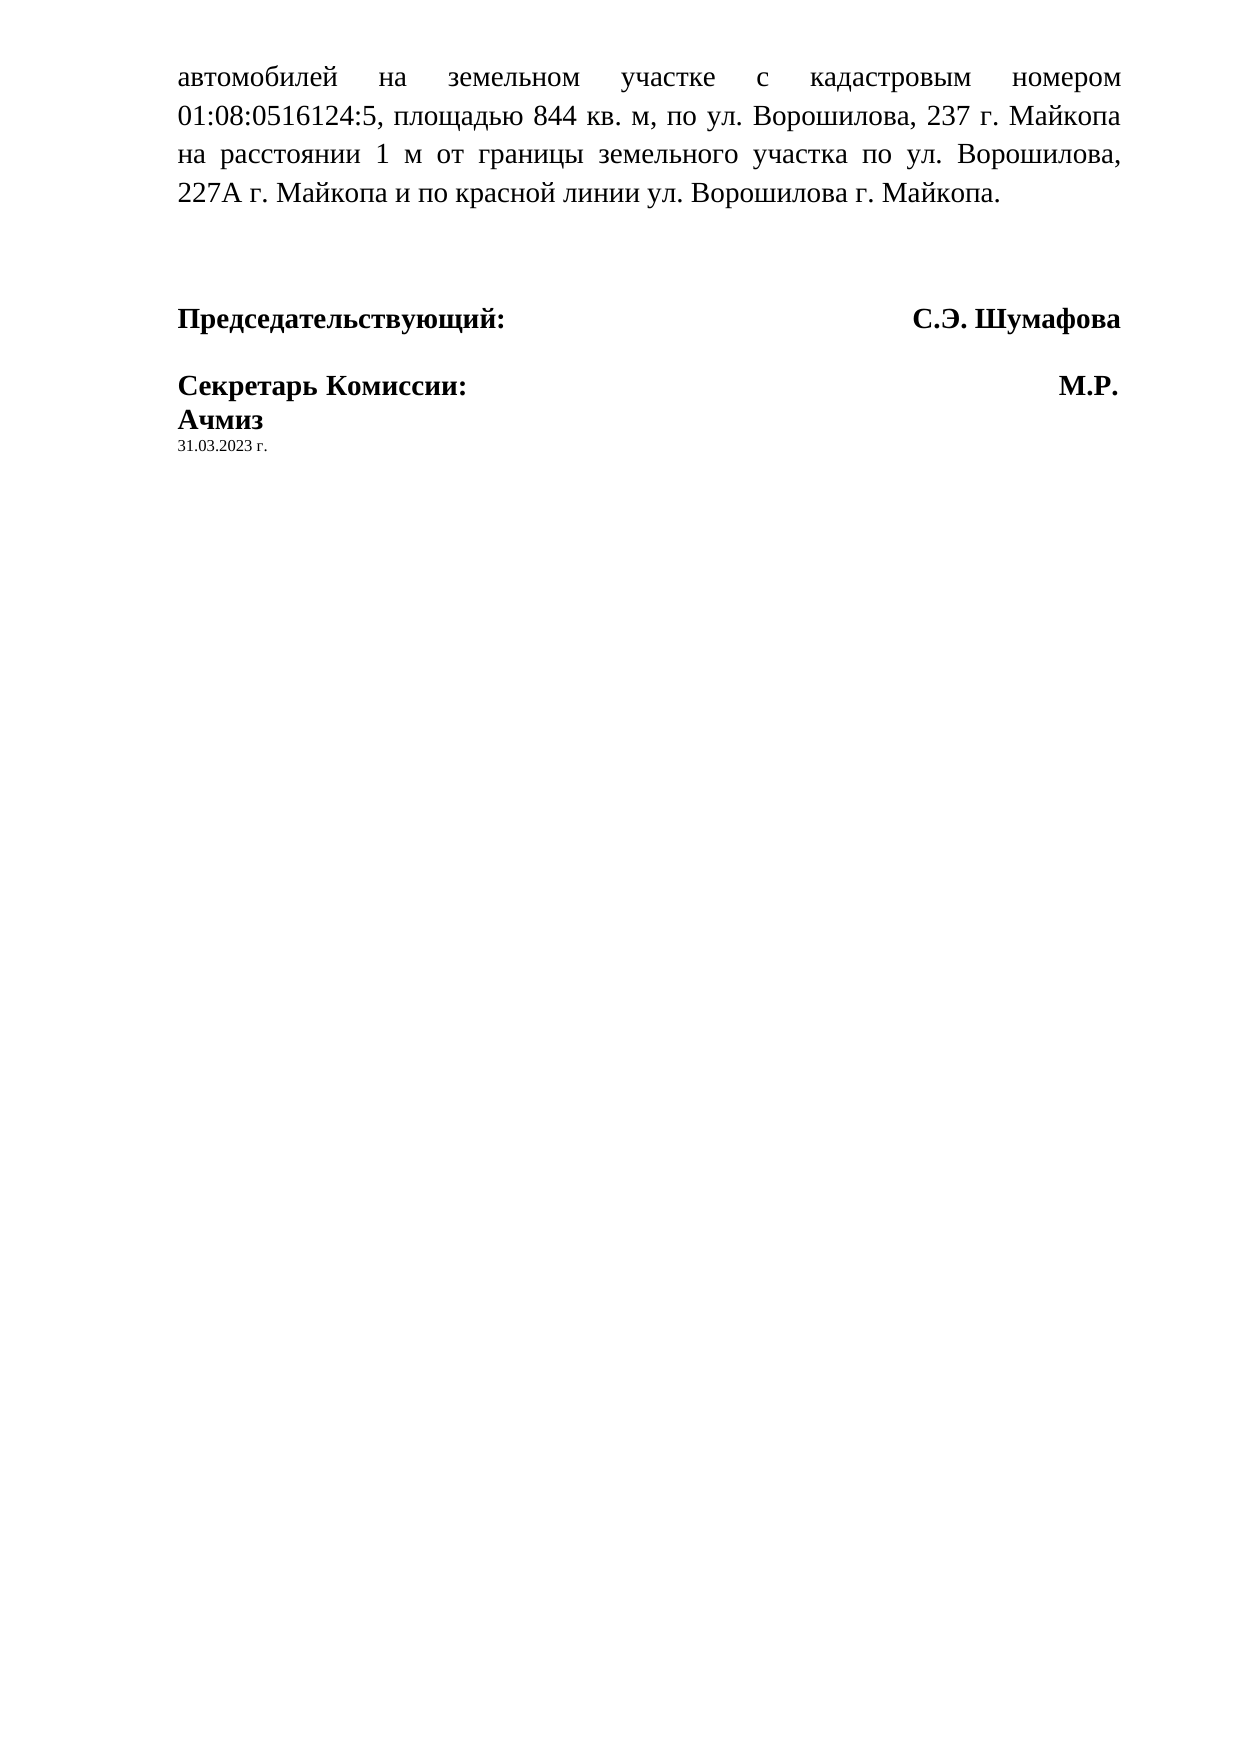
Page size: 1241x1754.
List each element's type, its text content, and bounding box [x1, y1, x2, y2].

text Секретарь Комиссии: М.Р. Ачмиз [177, 368, 1122, 435]
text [177, 59, 1122, 208]
text Председательствующий: С.Э. Шумафова [177, 301, 1122, 335]
text 31.03.2023 г. [177, 435, 1137, 454]
